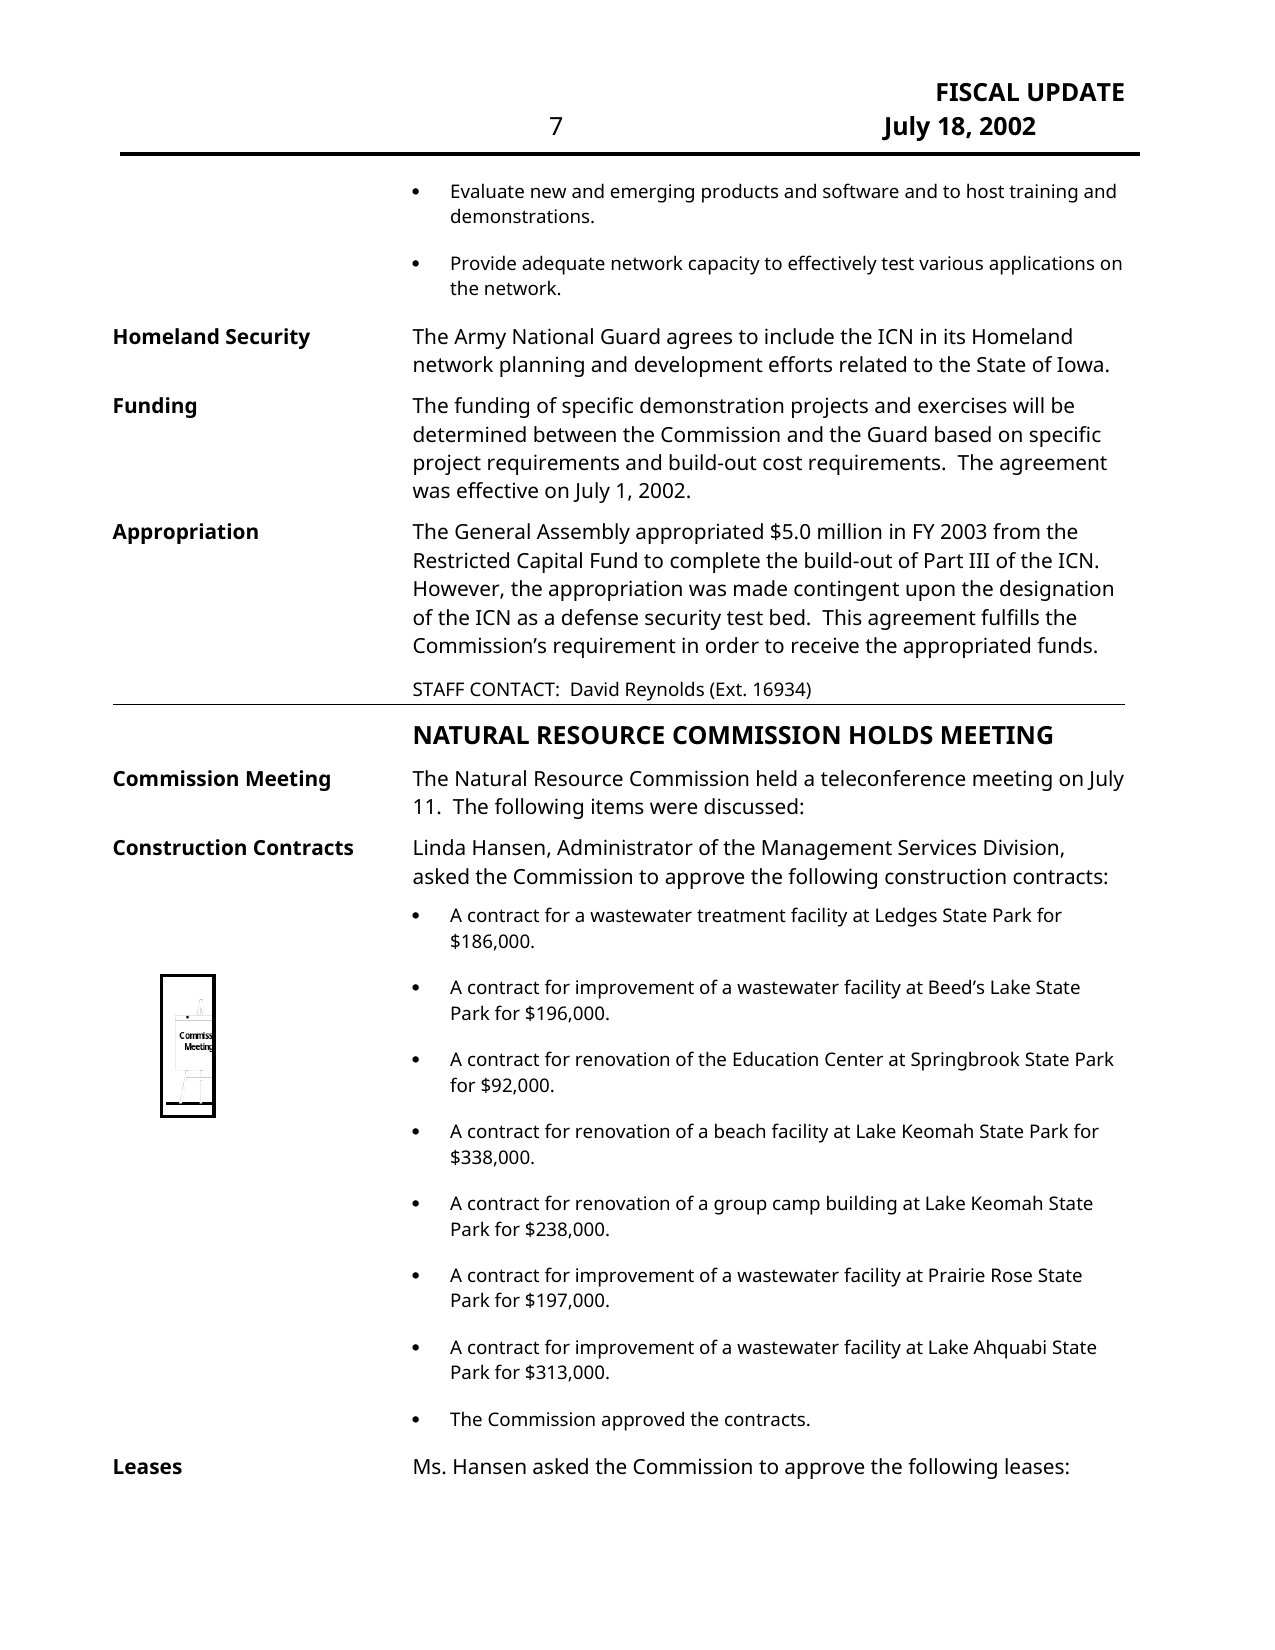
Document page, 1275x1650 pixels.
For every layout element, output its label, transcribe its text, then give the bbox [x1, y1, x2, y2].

title Natural Resource Commission Holds Meeting [412, 717, 1125, 752]
text A contract for a wastewater treatment facility at Ledges State Park for $186,000. [412, 903, 1125, 954]
text A contract for renovation of a beach facility at Lake Keomah State Park for $338,000. [412, 1118, 1125, 1169]
text Funding The funding of specific demonstration projects and exercises will be determined between the Commission and the Guard based on specific project requirements and build-out cost requirements. The agreement was effective on July 1, 2002. [112, 391, 1125, 505]
text Commission Meeting The Natural Resource Commission held a teleconference meeting on July 11. The following items were discussed: [112, 764, 1125, 821]
text A contract for improvement of a wastewater facility at Prairie Rose State Park for $197,000. [412, 1262, 1125, 1313]
text The Commission approved the contracts. [412, 1406, 1125, 1431]
text Homeland Security The Army National Guard agrees to include the ICN in its Homeland network planning and development efforts related to the State of Iowa. [112, 322, 1125, 379]
text Construction Contracts Linda Hansen, Administrator of the Management Services Division, asked the Commission to approve the following construction contracts: [112, 833, 1125, 890]
text STAFF CONTACT: David Reynolds (Ext. 16934) [112, 676, 1125, 705]
text A contract for renovation of a group camp building at Lake Keomah State Park for $238,000. [412, 1190, 1125, 1241]
text A contract for improvement of a wastewater facility at Lake Ahquabi State Park for $313,000. [412, 1334, 1125, 1385]
text Provide adequate network capacity to effectively test various applications on the network. [412, 250, 1125, 301]
text A contract for improvement of a wastewater facility at Beed’s Lake State Park for $196,000. [412, 975, 1125, 1026]
text Appropriation The General Assembly appropriated $5.0 million in FY 2003 from the Restricted Capital Fund to complete the build-out of Part III of the ICN. However, the appropriation was made contingent upon the designation of the ICN as a defense security test bed. This agreement fulfills the Commission’s requirement in order to receive the appropriated funds. [112, 517, 1125, 660]
text Leases Ms. Hansen asked the Commission to approve the following leases: [112, 1452, 1125, 1481]
text Evaluate new and emerging products and software and to host training and demonstrations. [412, 178, 1125, 229]
text A contract for renovation of the Education Center at Springbrook State Park for $92,000. [412, 1047, 1125, 1098]
